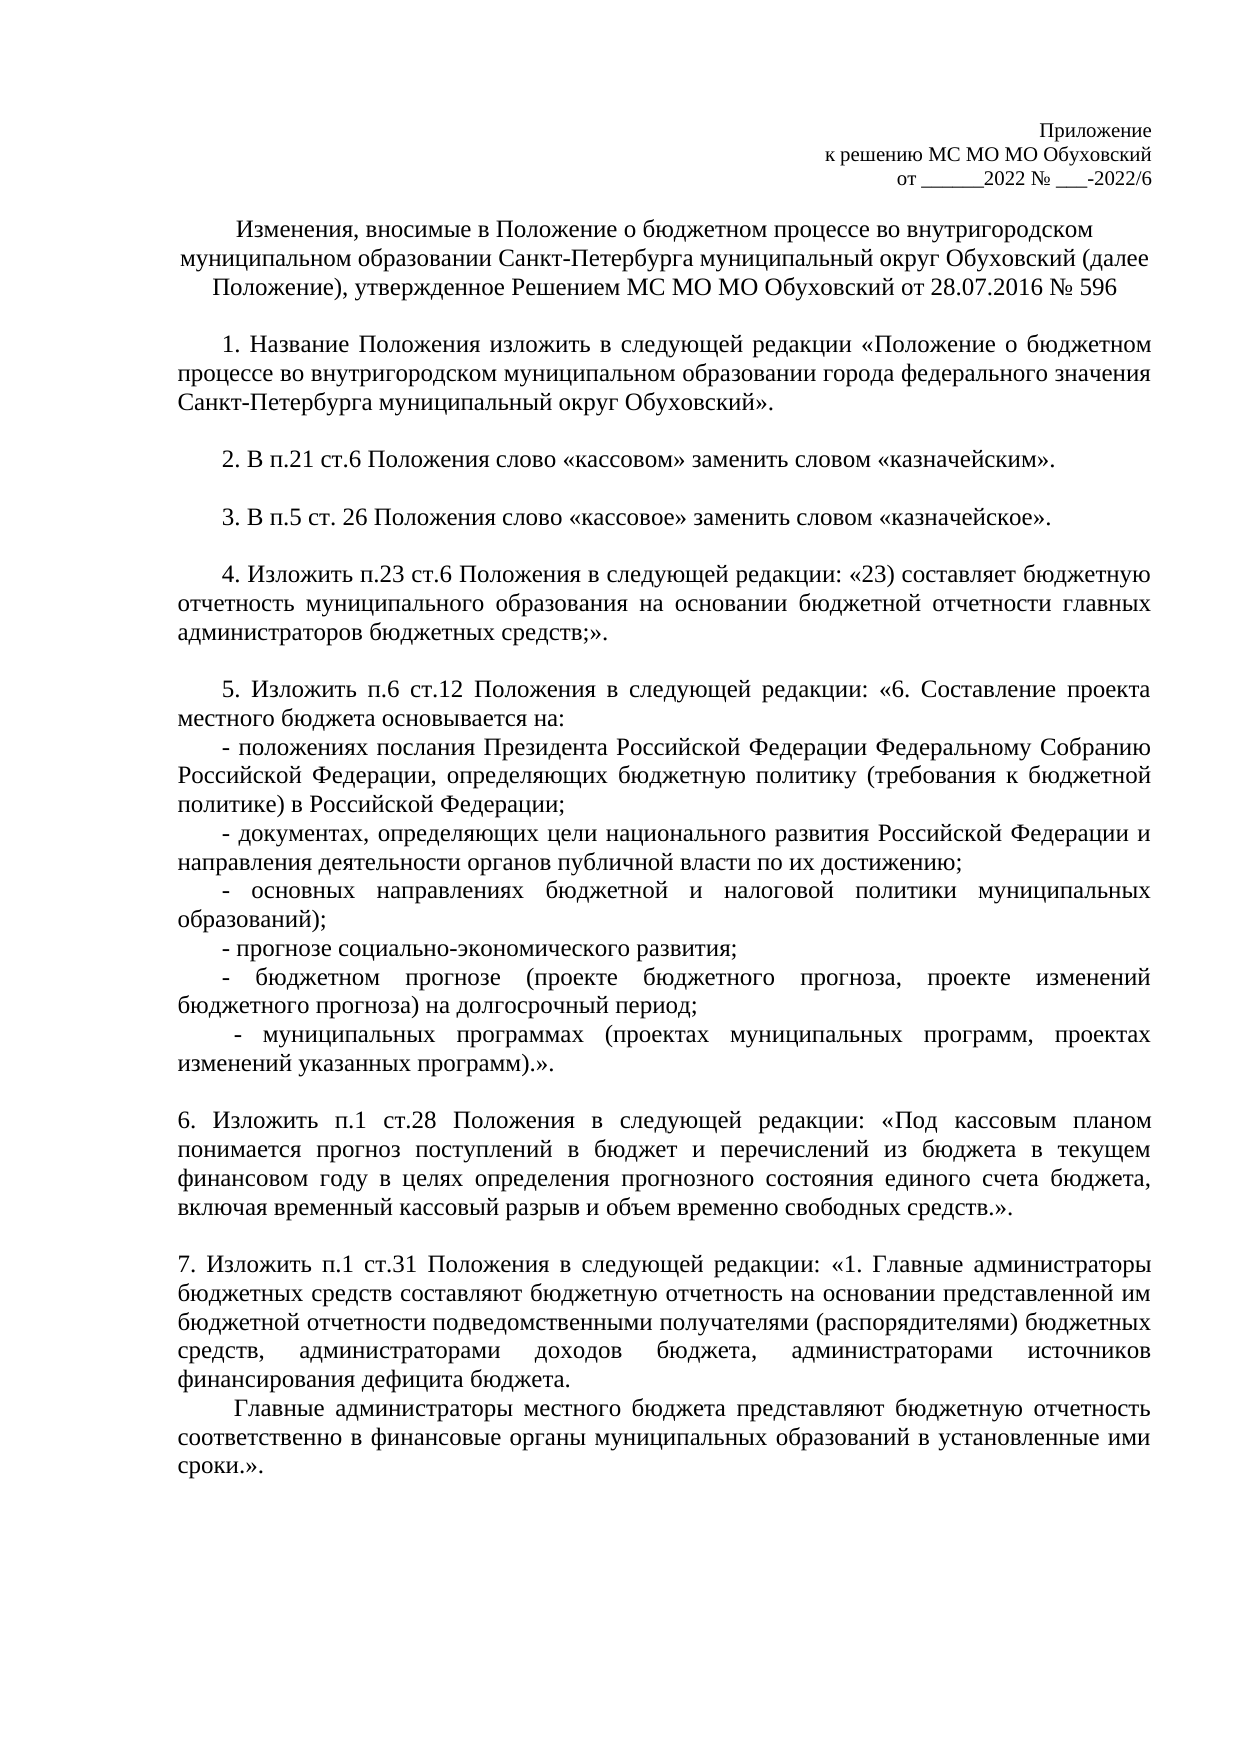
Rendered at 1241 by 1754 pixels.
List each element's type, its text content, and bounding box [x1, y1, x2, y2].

text - прогнозе социально-экономического развития; [177, 933, 1152, 962]
text - бюджетном прогнозе (проекте бюджетного прогноза, проекте изменений бюджетного прогноза) на долгосрочный период; [177, 962, 1152, 1019]
text Приложение [177, 118, 1152, 142]
text от ______2022 № ___-2022/6 [177, 166, 1152, 190]
text 4. Изложить п.23 ст.6 Положения в следующей редакции: «23) составляет бюджетную отчетность муниципального образования на основании бюджетной отчетности главных администраторов бюджетных средств;». [177, 559, 1152, 646]
text - основных направлениях бюджетной и налоговой политики муниципальных образований); [177, 876, 1152, 933]
text Изменения, вносимые в Положение о бюджетном процессе во внутригородском муниципальном образовании Санкт-Петербурга муниципальный округ Обуховский (далее Положение), утвержденное Решением МС МО МО Обуховский от 28.07.2016 № 596 [177, 214, 1152, 301]
text 2. В п.21 ст.6 Положения слово «кассовом» заменить словом «казначейским». [177, 444, 1152, 473]
text - положениях послания Президента Российской Федерации Федеральному Собранию Российской Федерации, определяющих бюджетную политику (требования к бюджетной политике) в Российской Федерации; [177, 732, 1152, 818]
text Главные администраторы местного бюджета представляют бюджетную отчетность соответственно в финансовые органы муниципальных образований в установленные ими сроки.». [177, 1393, 1152, 1479]
text 7. Изложить п.1 ст.31 Положения в следующей редакции: «1. Главные администраторы бюджетных средств составляют бюджетную отчетность на основании представленной им бюджетной отчетности подведомственными получателями (распорядителями) бюджетных средств, администраторами доходов бюджета, администраторами источников финансирования дефицита бюджета. [177, 1249, 1152, 1393]
text 3. В п.5 ст. 26 Положения слово «кассовое» заменить словом «казначейское». [177, 502, 1152, 531]
text 1. Название Положения изложить в следующей редакции «Положение о бюджетном процессе во внутригородском муниципальном образовании города федерального значения Санкт-Петербурга муниципальный округ Обуховский». [177, 329, 1152, 416]
text 6. Изложить п.1 ст.28 Положения в следующей редакции: «Под кассовым планом понимается прогноз поступлений в бюджет и перечислений из бюджета в текущем финансовом году в целях определения прогнозного состояния единого счета бюджета, включая временный кассовый разрыв и объем временно свободных средств.». [177, 1106, 1152, 1221]
text - документах, определяющих цели национального развития Российской Федерации и направления деятельности органов публичной власти по их достижению; [177, 818, 1152, 876]
text - муниципальных программах (проектах муниципальных программ, проектах изменений указанных программ).». [177, 1019, 1152, 1077]
text к решению МС МО МО Обуховский [177, 142, 1152, 166]
text 5. Изложить п.6 ст.12 Положения в следующей редакции: «6. Составление проекта местного бюджета основывается на: [177, 674, 1152, 732]
